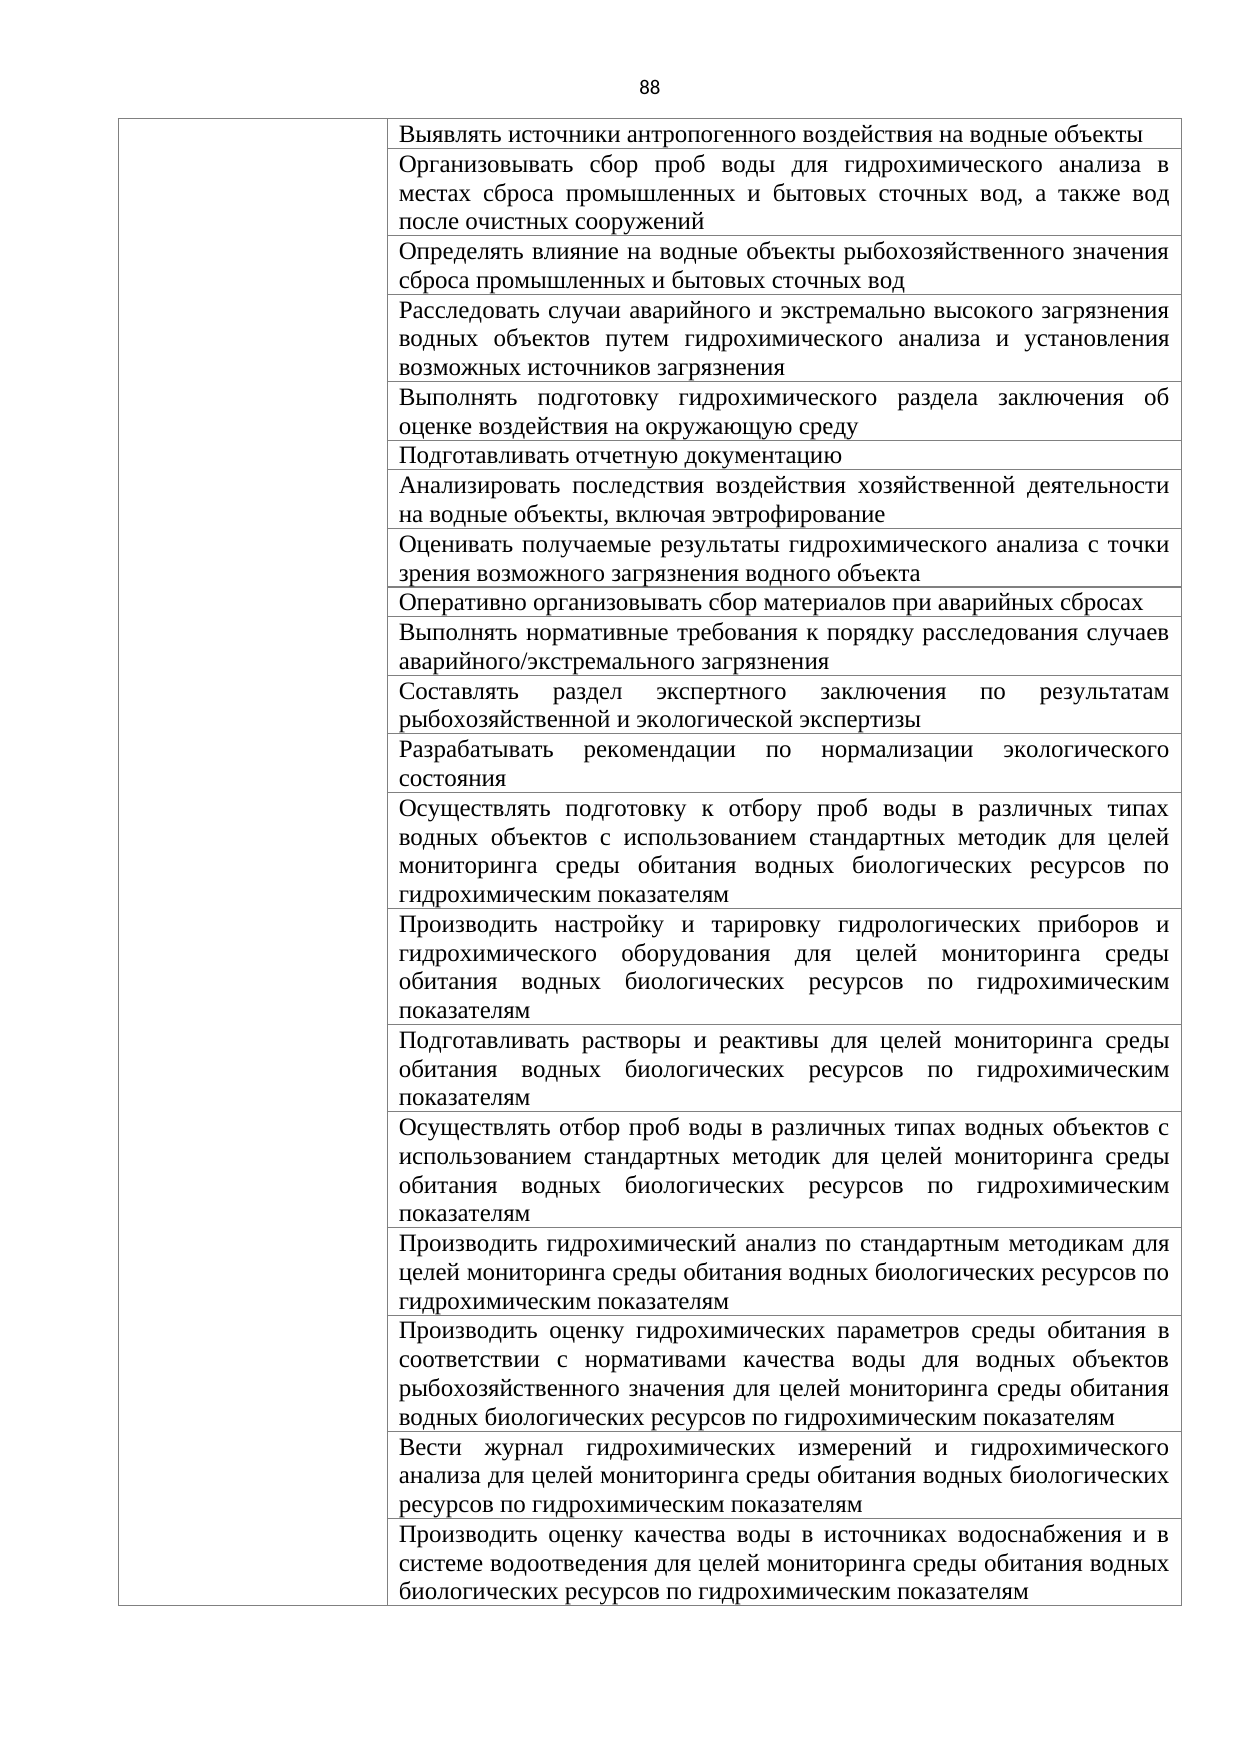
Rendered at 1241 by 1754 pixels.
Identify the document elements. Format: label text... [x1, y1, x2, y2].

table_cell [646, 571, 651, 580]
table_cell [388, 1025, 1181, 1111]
table_cell Выявлять источники антропогенного воздействия на водные объекты [388, 119, 1181, 148]
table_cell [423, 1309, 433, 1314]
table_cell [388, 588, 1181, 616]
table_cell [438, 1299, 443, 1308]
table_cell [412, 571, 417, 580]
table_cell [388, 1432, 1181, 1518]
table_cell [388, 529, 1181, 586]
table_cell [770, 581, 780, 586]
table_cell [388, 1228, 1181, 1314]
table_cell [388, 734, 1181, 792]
table_cell Расследовать случаи аварийного и экстремально высокого загрязнения водных объектов путем гидрохимического анализа и установления возможных источников загрязнения [388, 295, 1181, 381]
table_cell Выполнять подготовку гидрохимического раздела заключения об оценке воздействия на окружающую среду [388, 382, 1181, 439]
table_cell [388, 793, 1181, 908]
table_cell Подготавливать отчетную документацию [388, 441, 1181, 469]
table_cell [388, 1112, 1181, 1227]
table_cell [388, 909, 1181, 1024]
table_cell Организовывать сбор проб воды для гидрохимического анализа в местах сброса промышленных и бытовых сточных вод, а также вод после очистных сооружений [388, 149, 1181, 235]
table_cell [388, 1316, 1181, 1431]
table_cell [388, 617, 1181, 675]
table_cell Определять влияние на водные объекты рыбохозяйственного значения сброса промышленных и бытовых сточных вод [388, 236, 1181, 294]
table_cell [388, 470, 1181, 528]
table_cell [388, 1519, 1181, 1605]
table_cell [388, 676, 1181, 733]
